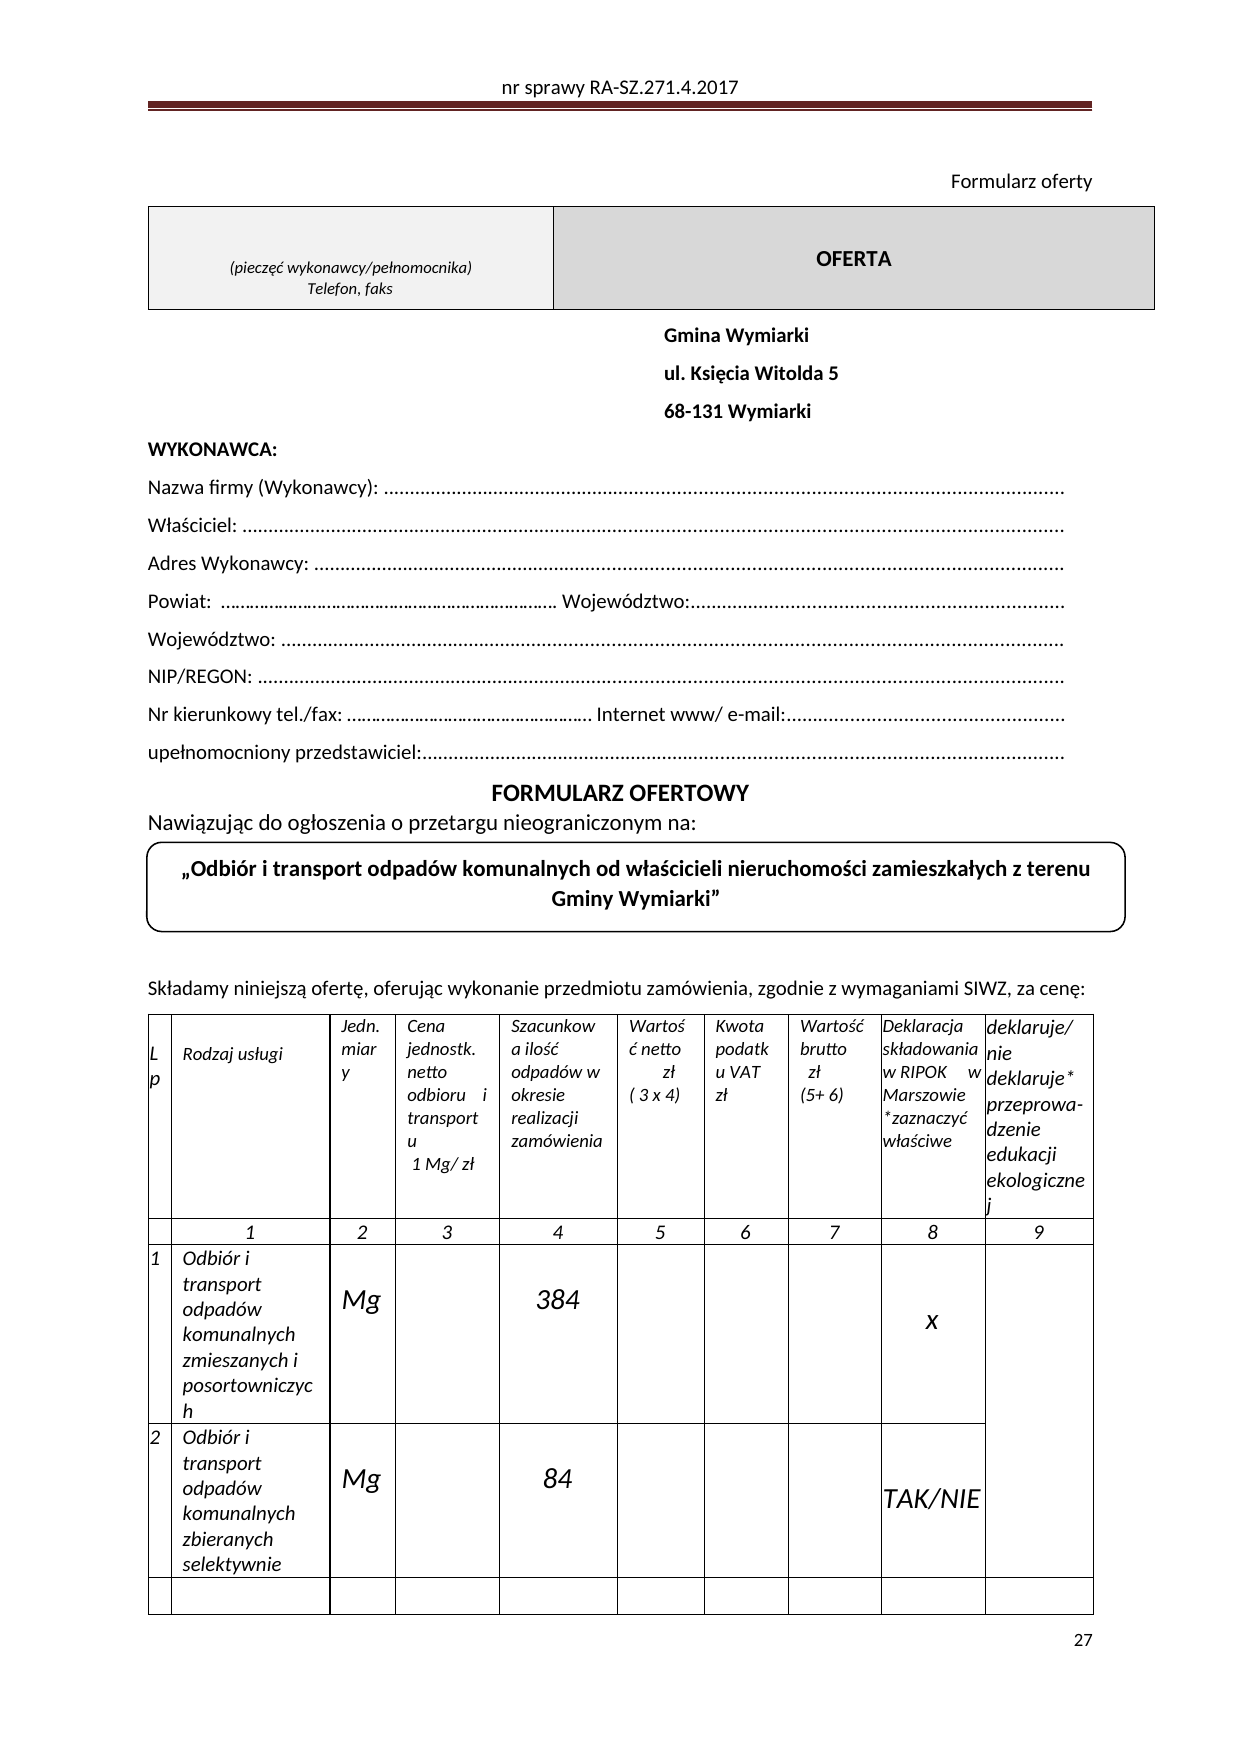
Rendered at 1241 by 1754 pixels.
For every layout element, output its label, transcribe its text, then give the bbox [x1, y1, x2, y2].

table_header Szacunkowa ilość odpadów w okresie realizacji zamówienia [500, 1015, 617, 1218]
text Składamy niniejszą ofertę, oferując wykonanie przedmiotu zamówienia, zgodnie z wymaganiami SIWZ, za cenę: [148, 975, 1092, 1001]
table_cell [705, 1578, 788, 1613]
table_cell [396, 1424, 499, 1577]
table_cell [705, 1245, 788, 1423]
table_cell Odbiór i transport odpadów komunalnych zbieranych selektywnie [172, 1424, 329, 1577]
table_cell Odbiór i transport odpadów komunalnych zmieszanych i posortowniczych [172, 1245, 329, 1423]
text WYKONAWCA: [148, 436, 1092, 462]
table_cell [331, 1578, 395, 1613]
text NIP/REGON: [148, 664, 1092, 689]
table_cell [986, 1245, 1093, 1423]
table_cell [882, 1578, 985, 1613]
table_header Cena jednostk. netto odbioru i transportu 1 Mg/ zł [396, 1015, 499, 1218]
text FORMULARZ OFERTOWY [148, 777, 1092, 808]
text Formularz oferty [148, 168, 1092, 194]
text Nr kierunkowy tel./fax: …………………………………………… Internet www/ e-mail: [148, 702, 1092, 727]
table_cell 8 [882, 1219, 985, 1244]
table_cell [789, 1245, 881, 1423]
table_cell [618, 1578, 704, 1613]
table_cell TAK/NIE [882, 1424, 985, 1577]
table_cell x [882, 1245, 985, 1423]
table_cell Mg [331, 1245, 395, 1423]
text 68-131 Wymiarki [148, 398, 1092, 424]
text Powiat: ……………………………………………………………. Województwo: [148, 588, 1092, 613]
table_cell [149, 1578, 171, 1613]
text Gmina Wymiarki [148, 322, 1092, 348]
text Właściciel: [148, 512, 1092, 537]
table_cell 84 [500, 1424, 617, 1577]
table_cell 5 [618, 1219, 704, 1244]
table_cell 1 [149, 1245, 171, 1423]
table_header (pieczęć wykonawcy/pełnomocnika) Telefon, faks [149, 207, 553, 309]
table_cell [396, 1578, 499, 1613]
table_header OFERTA [554, 207, 1154, 309]
table_header deklaruje/nie deklaruje* przeprowa-dzenie edukacji ekologicznej [986, 1015, 1093, 1218]
table_cell 384 [500, 1245, 617, 1423]
text Nazwa firmy (Wykonawcy): [148, 474, 1092, 499]
table_cell [396, 1245, 499, 1423]
table_header Kwota podatku VAT zł [705, 1015, 788, 1218]
table_cell 2 [149, 1424, 171, 1577]
text upełnomocniony przedstawiciel: [148, 739, 1092, 765]
table_cell 7 [789, 1219, 881, 1244]
text ul. Księcia Witolda 5 [148, 360, 1092, 386]
table_cell [149, 1219, 171, 1244]
table_cell [789, 1578, 881, 1613]
table_cell 4 [500, 1219, 617, 1244]
text Adres Wykonawcy: [148, 550, 1092, 575]
table_header Wartość netto zł ( 3 x 4) [618, 1015, 704, 1218]
table_cell [986, 1578, 1093, 1613]
table_cell 9 [986, 1219, 1093, 1244]
table_header Lp [149, 1015, 171, 1218]
table_cell [172, 1578, 329, 1613]
table_cell [789, 1424, 881, 1577]
table_cell [705, 1424, 788, 1577]
table_header Rodzaj usługi [172, 1015, 329, 1218]
text Nawiązując do ogłoszenia o przetargu nieograniczonym na: [148, 808, 1092, 836]
table_header Wartość brutto zł (5+ 6) [789, 1015, 881, 1218]
table_cell 2 [331, 1219, 395, 1244]
table_cell [500, 1578, 617, 1613]
text Województwo: [148, 626, 1092, 651]
table_header Jedn. miary [331, 1015, 395, 1218]
table_cell [618, 1424, 704, 1577]
table_cell Mg [331, 1424, 395, 1577]
table_cell [986, 1423, 1093, 1577]
table_cell [618, 1245, 704, 1423]
table_header Deklaracja składowania w RIPOK w Marszowie *zaznaczyć właściwe [882, 1015, 985, 1218]
table_cell 3 [396, 1219, 499, 1244]
table_cell 6 [705, 1219, 788, 1244]
table_cell 1 [172, 1219, 329, 1244]
